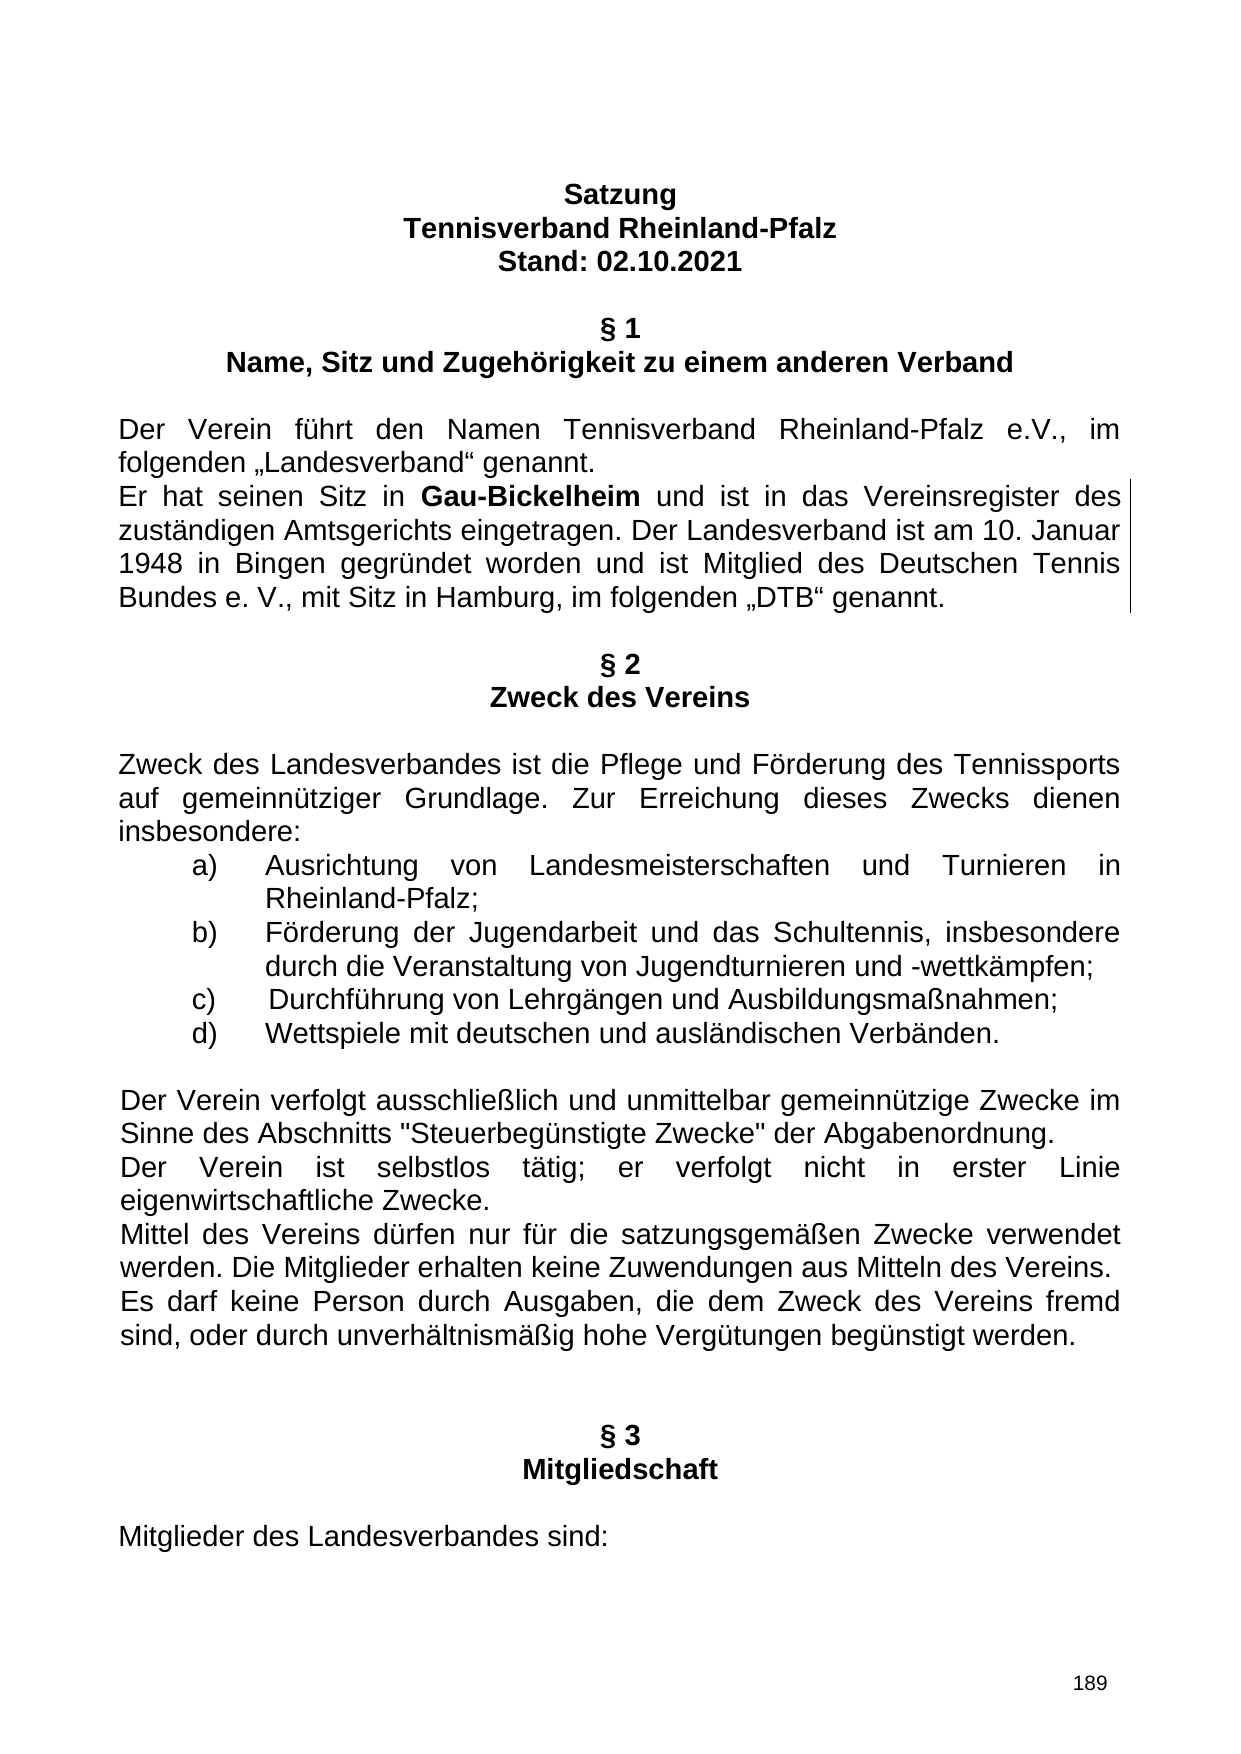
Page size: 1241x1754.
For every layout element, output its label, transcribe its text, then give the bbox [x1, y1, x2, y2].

text Der Verein führt den Namen Tennisverband Rheinland-Pfalz e.V., im folgenden „Landesverband“ genannt. [118, 412, 1122, 479]
text Name, Sitz und Zugehörigkeit zu einem anderen Verband [118, 345, 1122, 378]
text § 2 [118, 647, 1122, 680]
text Tennisverband Rheinland-Pfalz [118, 211, 1122, 244]
text Es darf keine Person durch Ausgaben, die dem Zweck des Vereins fremd sind, oder durch unverhältnismäßig hohe Vergütungen begünstigt werden. [120, 1284, 1122, 1351]
text Satzung [118, 177, 1122, 211]
text Der Verein verfolgt ausschließlich und unmittelbar gemeinnützige Zwecke im Sinne des Abschnitts "Steuerbegünstigte Zwecke" der Abgabenordnung. [120, 1083, 1122, 1150]
text § 3 [118, 1418, 1122, 1452]
text c) Durchführung von Lehrgängen und Ausbildungsmaßnahmen; [192, 982, 1122, 1016]
text Der Verein ist selbstlos tätig; er verfolgt nicht in erster Linie eigenwirtschaftliche Zwecke. [120, 1150, 1122, 1217]
text b) Förderung der Jugendarbeit und das Schultennis, insbesondere durch die Veranstaltung von Jugendturnieren und -wettkämpfen; [192, 915, 1122, 982]
text a) Ausrichtung von Landesmeisterschaften und Turnieren in Rheinland-Pfalz; [192, 848, 1122, 915]
text Zweck des Landesverbandes ist die Pflege und Förderung des Tennissports auf gemeinnütziger Grundlage. Zur Erreichung dieses Zwecks dienen insbesondere: [118, 747, 1122, 848]
text Stand: 02.10.2021 [118, 244, 1122, 278]
text Zweck des Vereins [118, 680, 1122, 714]
text § 1 [118, 311, 1122, 345]
text Mitglieder des Landesverbandes sind: [118, 1519, 1122, 1552]
list Wettspiele mit deutschen und ausländischen Verbänden. [192, 1016, 1122, 1049]
text Mitgliedschaft [118, 1452, 1122, 1485]
text Er hat seinen Sitz in Gau-Bickelheim und ist in das Vereinsregister des zuständigen Amtsgerichts eingetragen. Der Landesverband ist am 10. Januar 1948 in Bingen gegründet worden und ist Mitglied des Deutschen Tennis Bundes e. V., mit Sitz in Hamburg, im folgenden „DTB“ genannt. [118, 479, 1122, 613]
text Mittel des Vereins dürfen nur für die satzungsgemäßen Zwecke verwendet werden. Die Mitglieder erhalten keine Zuwendungen aus Mitteln des Vereins. [120, 1217, 1122, 1284]
